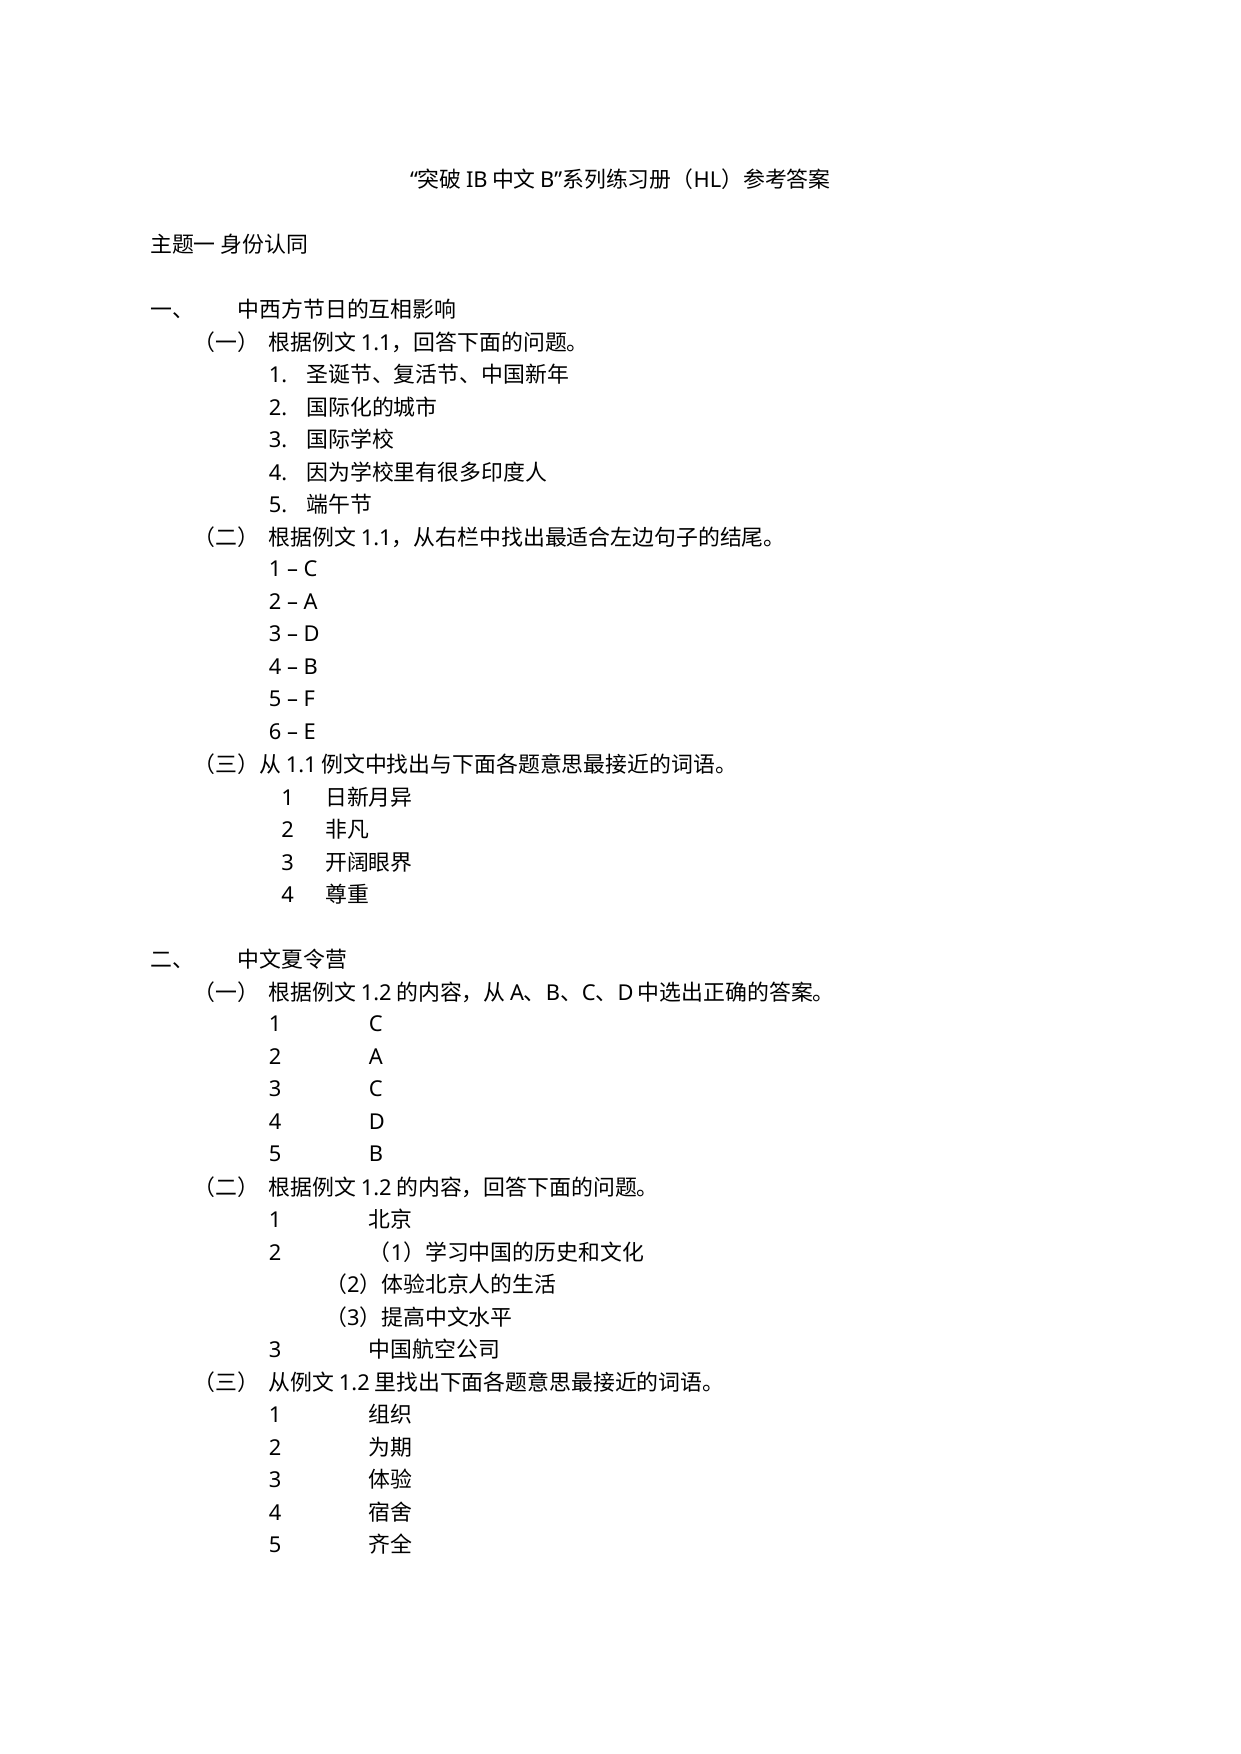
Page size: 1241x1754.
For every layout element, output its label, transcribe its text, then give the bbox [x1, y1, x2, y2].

text 主题一 身份认同 [150, 227, 1090, 259]
list 5 – F [269, 682, 1090, 714]
list 3 体验 [269, 1462, 1090, 1494]
list 根据例文1.1，从右栏中找出最适合左边句子的结尾。 [194, 519, 1090, 552]
list 因为学校里有很多印度人 [269, 454, 1090, 487]
list 根据例文1.2的内容，从A、B、C、D中选出正确的答案。 [194, 974, 1090, 1007]
text 3 开阔眼界 [150, 844, 1090, 877]
list 国际学校 [269, 422, 1090, 454]
list 3 – D [269, 617, 1090, 649]
text （三）从1.1例文中找出与下面各题意思最接近的词语。 [150, 747, 1090, 779]
text 1 日新月异 [150, 779, 1090, 812]
list 从例文1.2里找出下面各题意思最接近的词语。 [194, 1364, 1090, 1397]
list 2 – A [269, 584, 1090, 617]
text 2 非凡 [150, 812, 1090, 844]
list 中文夏令营 [150, 942, 1090, 974]
list 4 D [269, 1104, 1090, 1137]
list 1 C [269, 1007, 1090, 1039]
list （2）体验北京人的生活 [269, 1267, 1090, 1299]
list 2 A [269, 1039, 1090, 1072]
list 2 （1）学习中国的历史和文化 [269, 1234, 1090, 1267]
list 圣诞节、复活节、中国新年 [269, 357, 1090, 389]
list 4 – B [269, 649, 1090, 682]
list 端午节 [269, 487, 1090, 519]
list 5 齐全 [269, 1527, 1090, 1559]
list 1 – C [269, 552, 1090, 584]
list 2 为期 [269, 1429, 1090, 1462]
text 4 尊重 [150, 877, 1090, 909]
list 4 宿舍 [269, 1494, 1090, 1527]
list 5 B [269, 1137, 1090, 1169]
list 根据例文1.1，回答下面的问题。 [194, 324, 1090, 357]
list 6 – E [269, 714, 1090, 747]
list 中西方节日的互相影响 [150, 292, 1090, 324]
list 3 中国航空公司 [269, 1332, 1090, 1364]
list 1 组织 [269, 1397, 1090, 1429]
list 1 北京 [269, 1202, 1090, 1234]
list 根据例文1.2的内容，回答下面的问题。 [194, 1169, 1090, 1202]
text “突破IB中文B”系列练习册（HL）参考答案 [150, 162, 1090, 194]
list 3 C [269, 1072, 1090, 1104]
list 国际化的城市 [269, 389, 1090, 422]
list （3）提高中文水平 [269, 1299, 1090, 1332]
